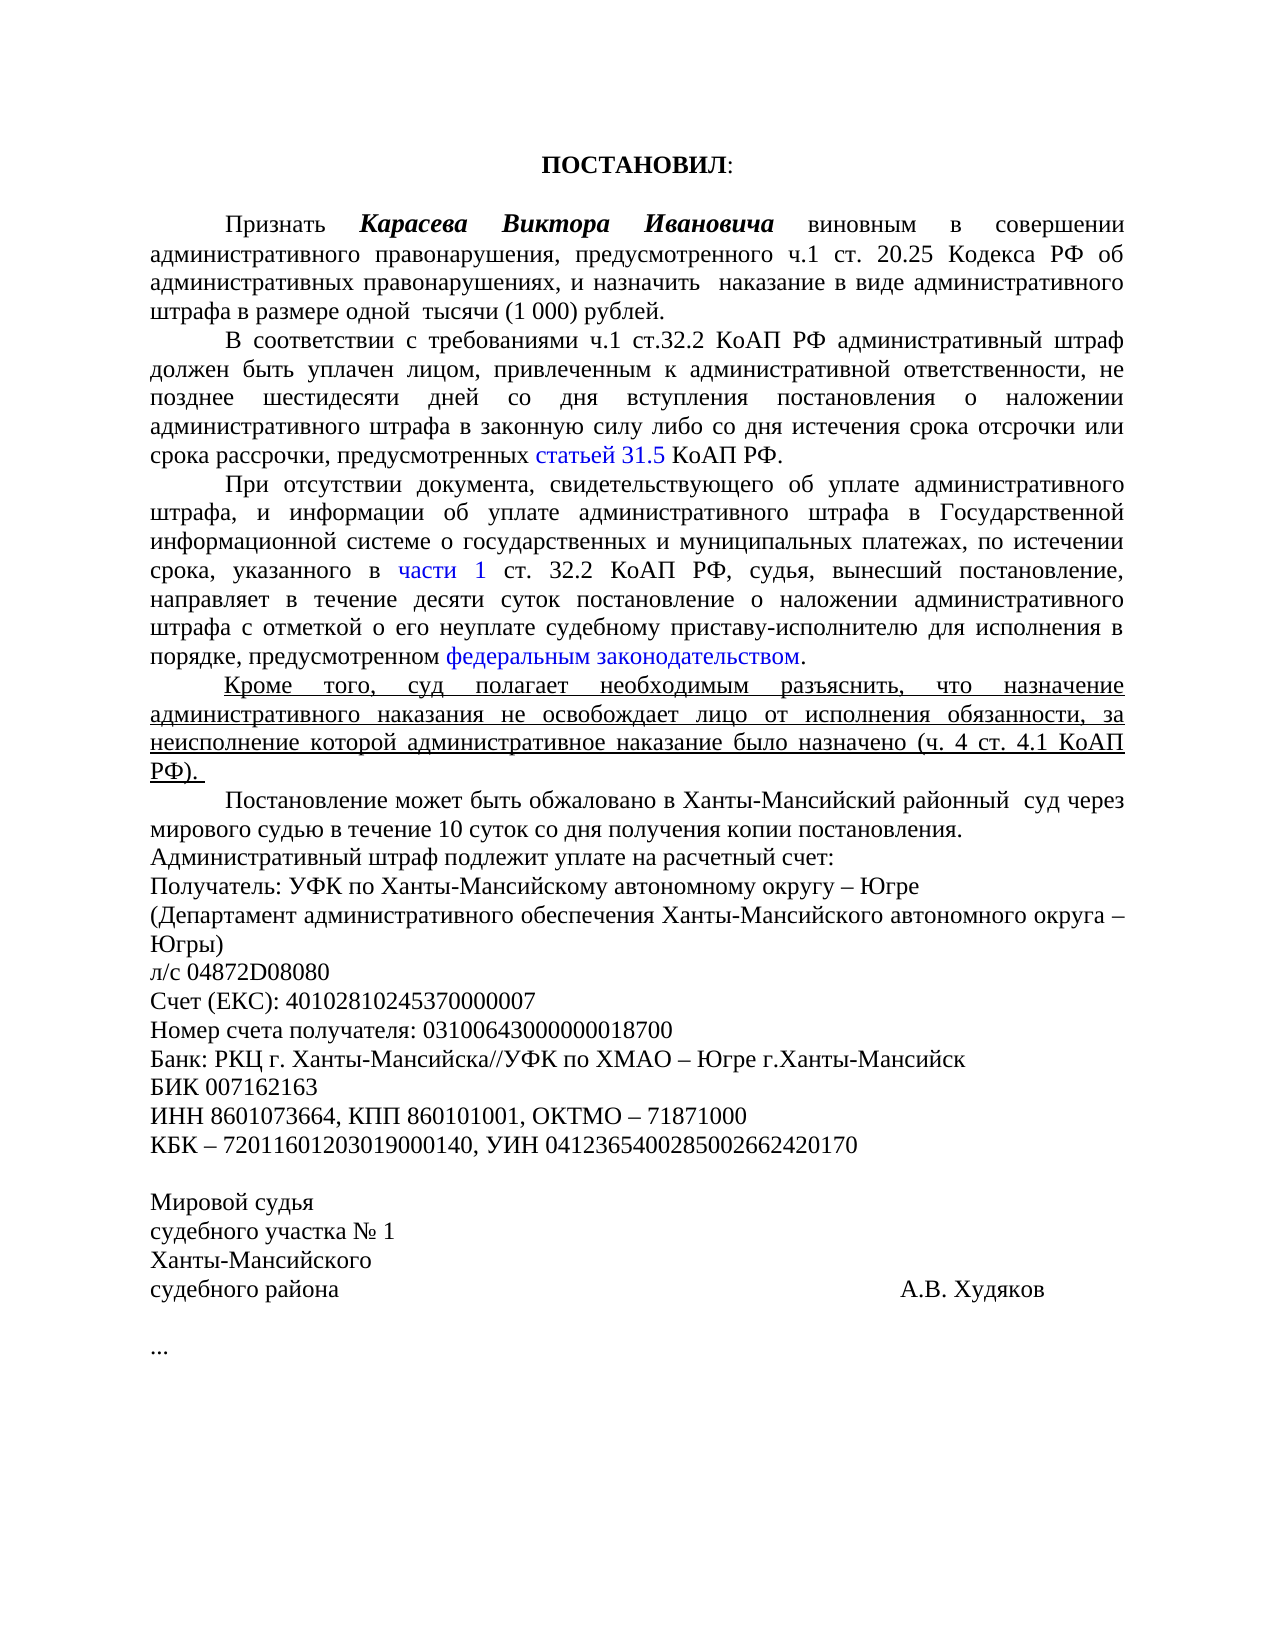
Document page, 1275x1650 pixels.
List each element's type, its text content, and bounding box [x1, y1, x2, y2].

text (Департамент административного обеспечения Ханты-Мансийского автономного округа – Югры) [150, 900, 1125, 957]
text Мировой судья [150, 1187, 1125, 1216]
text При отсутствии документа, свидетельствующего об уплате административного штрафа, и информации об уплате административного штрафа в Государственной информационной системе о государственных и муниципальных платежах, по истечении срока, указанного в части 1 ст. 32.2 КоАП РФ, судья, вынесший постановление, направляет в течение десяти суток постановление о наложении административного штрафа с отметкой о его неуплате судебному приставу-исполнителю для исполнения в порядке, предусмотренном федеральным законодательством. [150, 469, 1125, 670]
text судебного участка № 1 [150, 1216, 1125, 1245]
text Номер счета получателя: 03100643000000018700 [150, 1015, 1125, 1044]
text Постановление может быть обжаловано в Ханты-Мансийский районный суд через мирового судью в течение 10 суток со дня получения копии постановления. [150, 785, 1125, 842]
text Ханты-Мансийского [150, 1245, 1125, 1274]
text Кроме того, суд полагает необходимым разъяснить, что назначение административного наказания не освобождает лицо от исполнения обязанности, за неисполнение которой административное наказание было назначено (ч. 4 ст. 4.1 КоАП РФ). [150, 725, 1125, 752]
text л/с 04872D08080 [150, 957, 1125, 986]
text В соответствии с требованиями ч.1 ст.32.2 КоАП РФ административный штраф должен быть уплачен лицом, привлеченным к административной ответственности, не позднее шестидесяти дней со дня вступления постановления о наложении административного штрафа в законную силу либо со дня истечения срока отсрочки или срока рассрочки, предусмотренных статьей 31.5 КоАП РФ. [150, 325, 1125, 469]
text ПОСТАНОВИЛ: [150, 150, 1125, 179]
text БИК 007162163 [150, 1072, 1125, 1101]
text ... [150, 1331, 1125, 1360]
text Банк: РКЦ г. Ханты-Мансийска//УФК по ХМАО – Югре г.Ханты-Мансийск [150, 1044, 1125, 1072]
text Кроме того, суд полагает необходимым разъяснить, что назначение административного наказания не освобождает лицо от исполнения обязанности, за неисполнение которой административное наказание было назначено (ч. 4 ст. 4.1 КоАП РФ). [150, 670, 1125, 724]
text судебного района А.В. Худяков [150, 1274, 1125, 1302]
text Кроме того, суд полагает необходимым разъяснить, что назначение административного наказания не освобождает лицо от исполнения обязанности, за неисполнение которой административное наказание было назначено (ч. 4 ст. 4.1 КоАП РФ). [150, 754, 1125, 785]
text Признать Карасева Виктора Ивановича виновным в совершении административного правонарушения, предусмотренного ч.1 ст. 20.25 Кодекса РФ об административных правонарушениях, и назначить наказание в виде административного штрафа в размере одной тысячи (1 000) рублей. [150, 207, 1125, 325]
text Счет (ЕКС): 40102810245370000007 [150, 986, 1125, 1015]
text Административный штраф подлежит уплате на расчетный счет: [150, 842, 1125, 871]
text КБК – 72011601203019000140, УИН 0412365400285002662420170 [150, 1130, 1125, 1159]
text Получатель: УФК по Ханты-Мансийскому автономному округу – Югре [150, 871, 1125, 900]
text ИНН 8601073664, КПП 860101001, ОКТМО – 71871000 [150, 1101, 1125, 1130]
